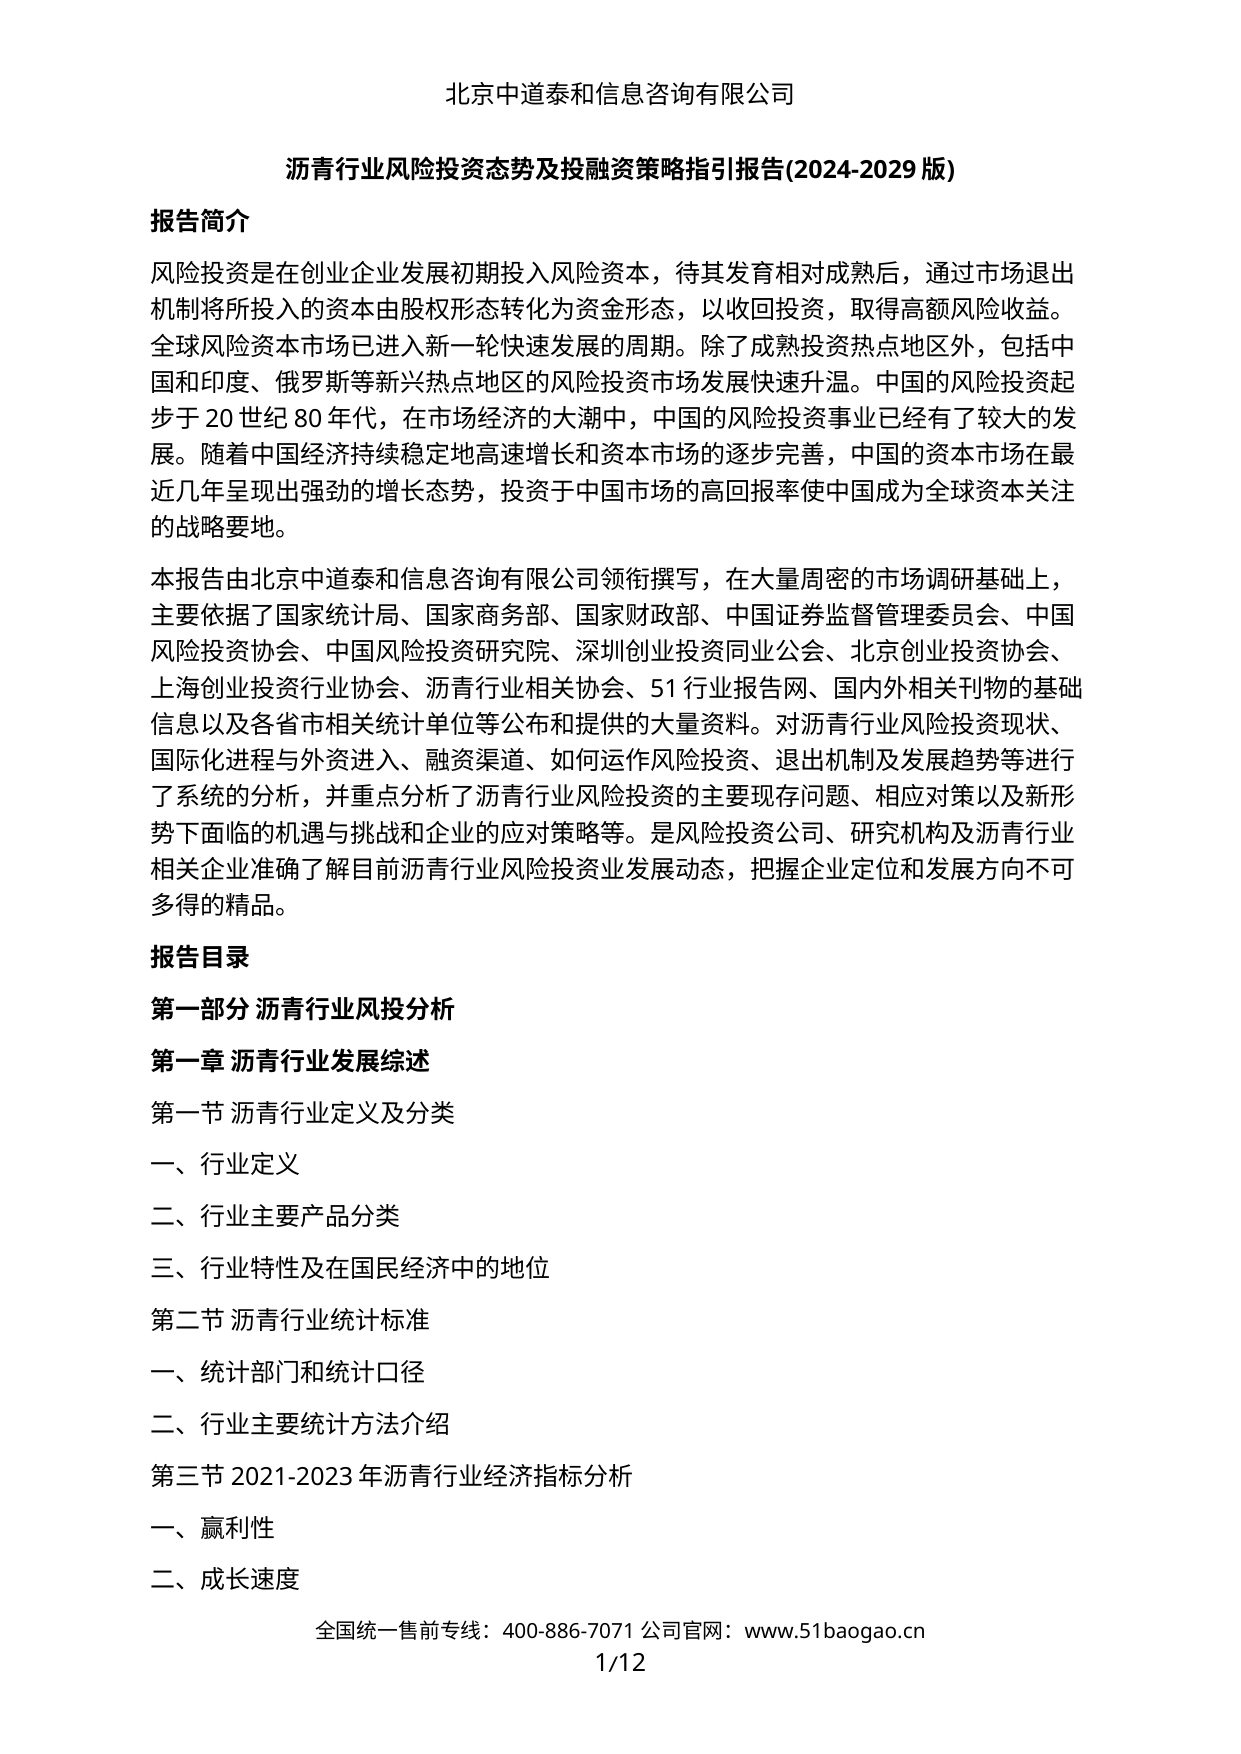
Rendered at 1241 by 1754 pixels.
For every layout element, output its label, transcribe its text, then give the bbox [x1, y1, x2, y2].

text 第二节 沥青行业统计标准 [150, 1301, 1090, 1337]
text 三、行业特性及在国民经济中的地位 [150, 1249, 1090, 1285]
text 第一章 沥青行业发展综述 [150, 1041, 1090, 1077]
text 报告简介 [150, 202, 1090, 238]
text 一、赢利性 [150, 1508, 1090, 1544]
text 二、行业主要统计方法介绍 [150, 1404, 1090, 1441]
text 沥青行业风险投资态势及投融资策略指引报告(2024-2029版) [150, 150, 1090, 186]
text 报告目录 [150, 937, 1090, 974]
text 第一部分 沥青行业风投分析 [150, 989, 1090, 1026]
text 一、统计部门和统计口径 [150, 1352, 1090, 1389]
text 一、行业定义 [150, 1145, 1090, 1181]
text 二、成长速度 [150, 1560, 1090, 1596]
text 风险投资是在创业企业发展初期投入风险资本，待其发育相对成熟后，通过市场退出机制将所投入的资本由股权形态转化为资金形态，以收回投资，取得高额风险收益。全球风险资本市场已进入新一轮快速发展的周期。除了成熟投资热点地区外，包括中国和印度、俄罗斯等新兴热点地区的风险投资市场发展快速升温。中国的风险投资起步于20世纪80年代，在市场经济的大潮中，中国的风险投资事业已经有了较大的发展。随着中国经济持续稳定地高速增长和资本市场的逐步完善，中国的资本市场在最近几年呈现出强劲的增长态势，投资于中国市场的高回报率使中国成为全球资本关注的战略要地。 [150, 254, 1090, 544]
text 第一节 沥青行业定义及分类 [150, 1093, 1090, 1129]
text 本报告由北京中道泰和信息咨询有限公司领衔撰写，在大量周密的市场调研基础上，主要依据了国家统计局、国家商务部、国家财政部、中国证券监督管理委员会、中国风险投资协会、中国风险投资研究院、深圳创业投资同业公会、北京创业投资协会、上海创业投资行业协会、沥青行业相关协会、51行业报告网、国内外相关刊物的基础信息以及各省市相关统计单位等公布和提供的大量资料。对沥青行业风险投资现状、国际化进程与外资进入、融资渠道、如何运作风险投资、退出机制及发展趋势等进行了系统的分析，并重点分析了沥青行业风险投资的主要现存问题、相应对策以及新形势下面临的机遇与挑战和企业的应对策略等。是风险投资公司、研究机构及沥青行业相关企业准确了解目前沥青行业风险投资业发展动态，把握企业定位和发展方向不可多得的精品。 [150, 559, 1090, 922]
text 第三节 2021-2023年沥青行业经济指标分析 [150, 1456, 1090, 1492]
text 二、行业主要产品分类 [150, 1197, 1090, 1233]
